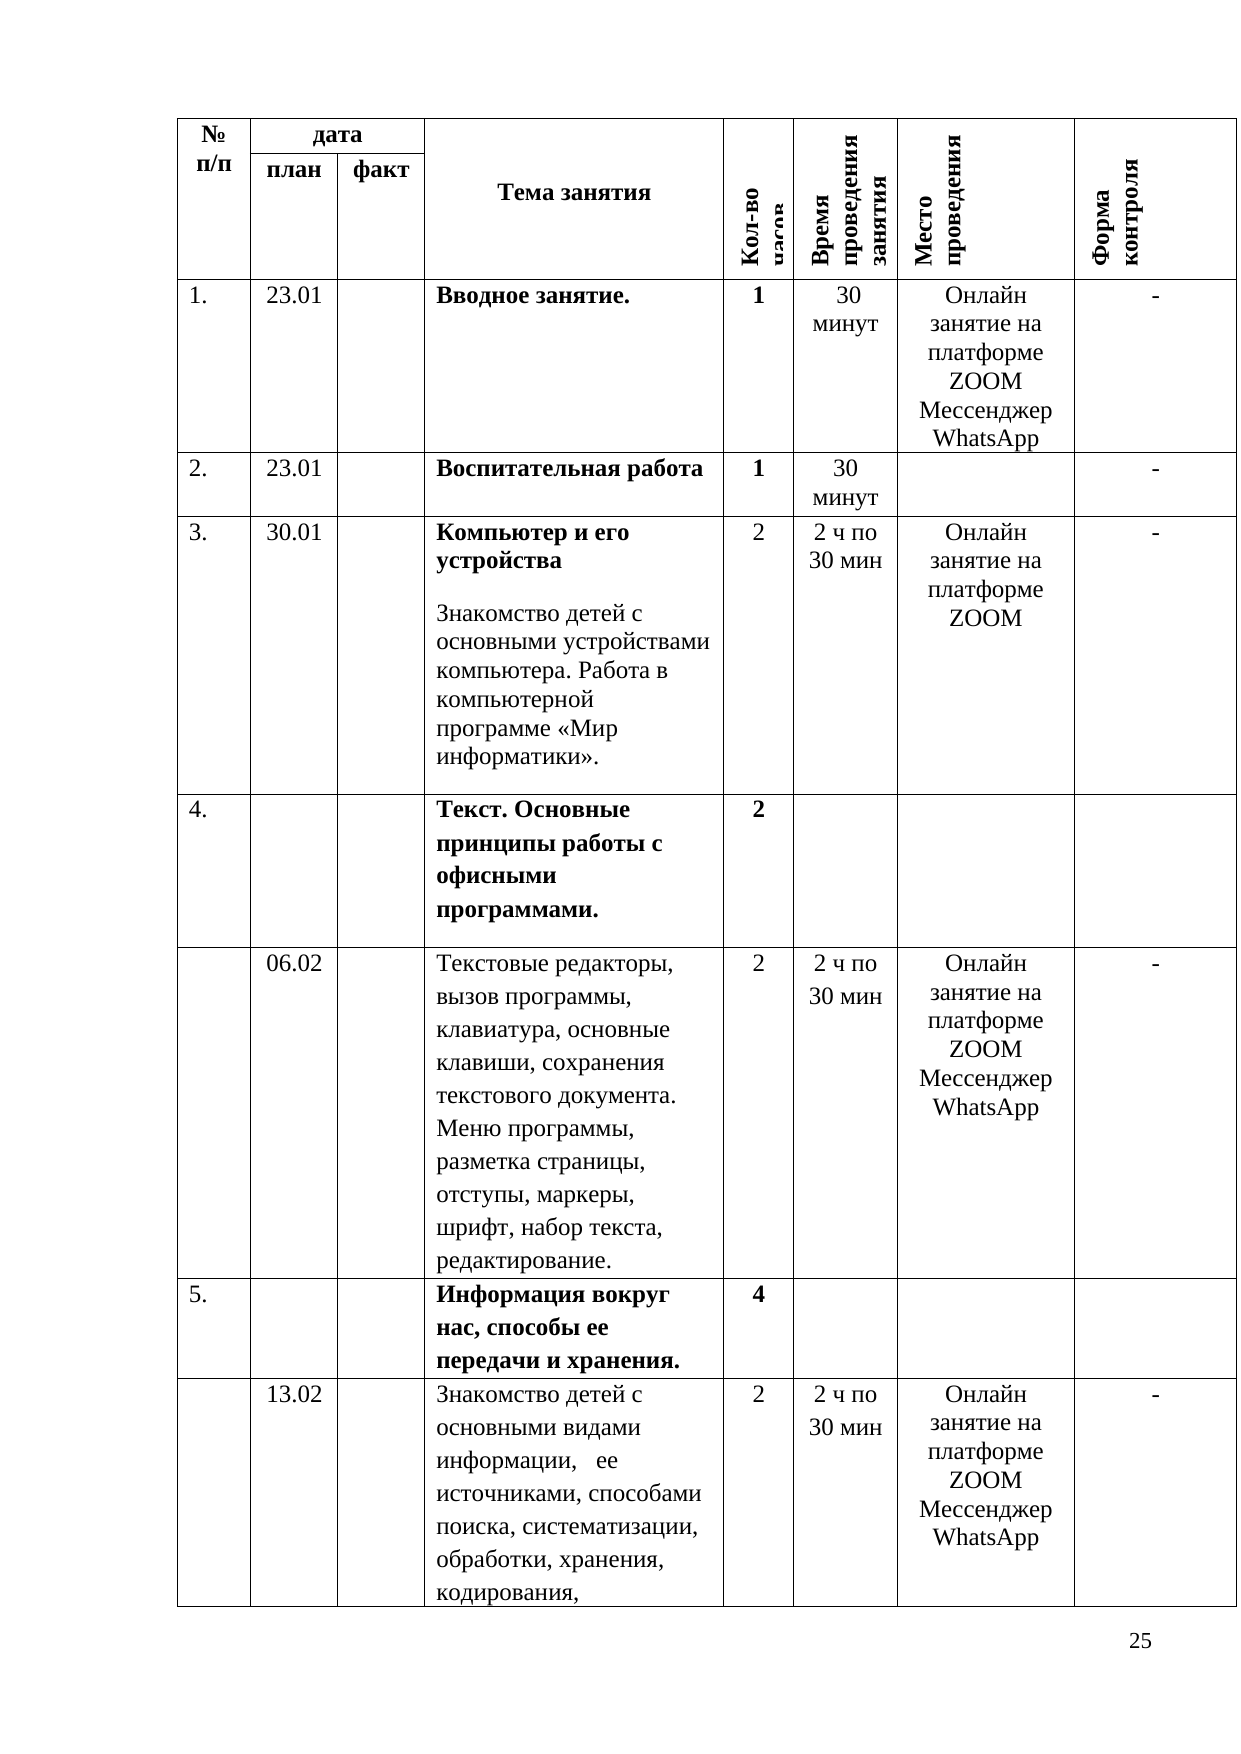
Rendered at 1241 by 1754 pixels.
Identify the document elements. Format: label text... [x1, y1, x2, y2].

table_cell 1. [178, 280, 250, 452]
table_cell Онлайн занятие на платформе ZOOM Мессенджер WhatsApp [898, 948, 1074, 1278]
table_cell [338, 453, 424, 516]
table_cell [898, 1279, 1074, 1378]
table_cell 1 [724, 453, 793, 516]
table_header Время проведения занятия [794, 119, 897, 279]
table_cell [898, 1379, 1074, 1606]
table_cell 30 минут [794, 280, 897, 452]
table_cell [178, 1379, 250, 1606]
table_cell - [1075, 1379, 1236, 1606]
table_cell 30 минут [794, 453, 897, 516]
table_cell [425, 1379, 723, 1606]
table_cell [338, 1279, 424, 1378]
table_cell 30.01 [251, 517, 337, 793]
table_cell [338, 280, 424, 452]
table_cell факт [338, 154, 424, 279]
table_cell 3. [178, 517, 250, 793]
table_cell [1075, 1279, 1236, 1378]
table_cell [794, 1279, 897, 1378]
table_cell 2 ч по 30 мин [794, 948, 897, 1278]
table_cell Воспитательная работа [425, 453, 723, 516]
table_cell - [1075, 948, 1236, 1278]
table_cell [178, 948, 250, 1278]
table_header Кол-во часов [724, 119, 793, 279]
table_cell план [251, 154, 337, 279]
table_cell Текстовые редакторы, вызов программы, клавиатура, основные клавиши, сохранения текстового документа. Меню программы, разметка страницы, отступы, маркеры, шрифт, набор текста, редактирование. [425, 948, 723, 1278]
table_cell 2. [178, 453, 250, 516]
table_cell Компьютер и его устройства Знакомство детей с основными устройствами компьютера. Работа в компьютерной программе «Мир информатики». [425, 517, 723, 793]
table_cell 23.01 [251, 280, 337, 452]
table_cell Онлайн занятие на платформе ZOOM [898, 517, 1074, 793]
table_cell 2 [724, 948, 793, 1278]
table_cell [338, 948, 424, 1278]
table_cell [338, 517, 424, 793]
table_cell 13.02 [251, 1379, 337, 1606]
table_cell 2 [724, 1379, 793, 1606]
table_cell 1 [724, 280, 793, 452]
table_cell 4 [724, 1279, 793, 1378]
table_cell [1075, 795, 1236, 947]
table_cell [898, 453, 1074, 516]
table_cell [251, 1279, 337, 1378]
table_cell 4. [178, 795, 250, 947]
table_cell [898, 795, 1074, 947]
table_cell Вводное занятие. [425, 280, 723, 452]
table_cell [251, 795, 337, 947]
table_cell 2 ч по 30 мин [794, 517, 897, 793]
table_cell 2 [724, 795, 793, 947]
table_cell 23.01 [251, 453, 337, 516]
table_cell Текст. Основные принципы работы с офисными программами. [425, 795, 723, 947]
table_cell - [1075, 280, 1236, 452]
table_cell 06.02 [251, 948, 337, 1278]
table_cell [338, 795, 424, 947]
table_header Тема занятия [425, 119, 723, 279]
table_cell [898, 280, 1074, 452]
table_cell 5. [178, 1279, 250, 1378]
table_header дата [251, 119, 424, 153]
table_header Форма контроля [1075, 119, 1236, 279]
table_cell [338, 1379, 424, 1606]
table_cell [794, 795, 897, 947]
table_header Место проведения [898, 119, 1074, 279]
table_cell 2 [724, 517, 793, 793]
table_cell Информация вокруг нас, способы ее передачи и хранения. [425, 1279, 723, 1378]
table_cell - [1075, 517, 1236, 793]
table_cell - [1075, 453, 1236, 516]
table_cell 2 ч по 30 мин [794, 1379, 897, 1606]
table_header № п/п [178, 119, 250, 279]
